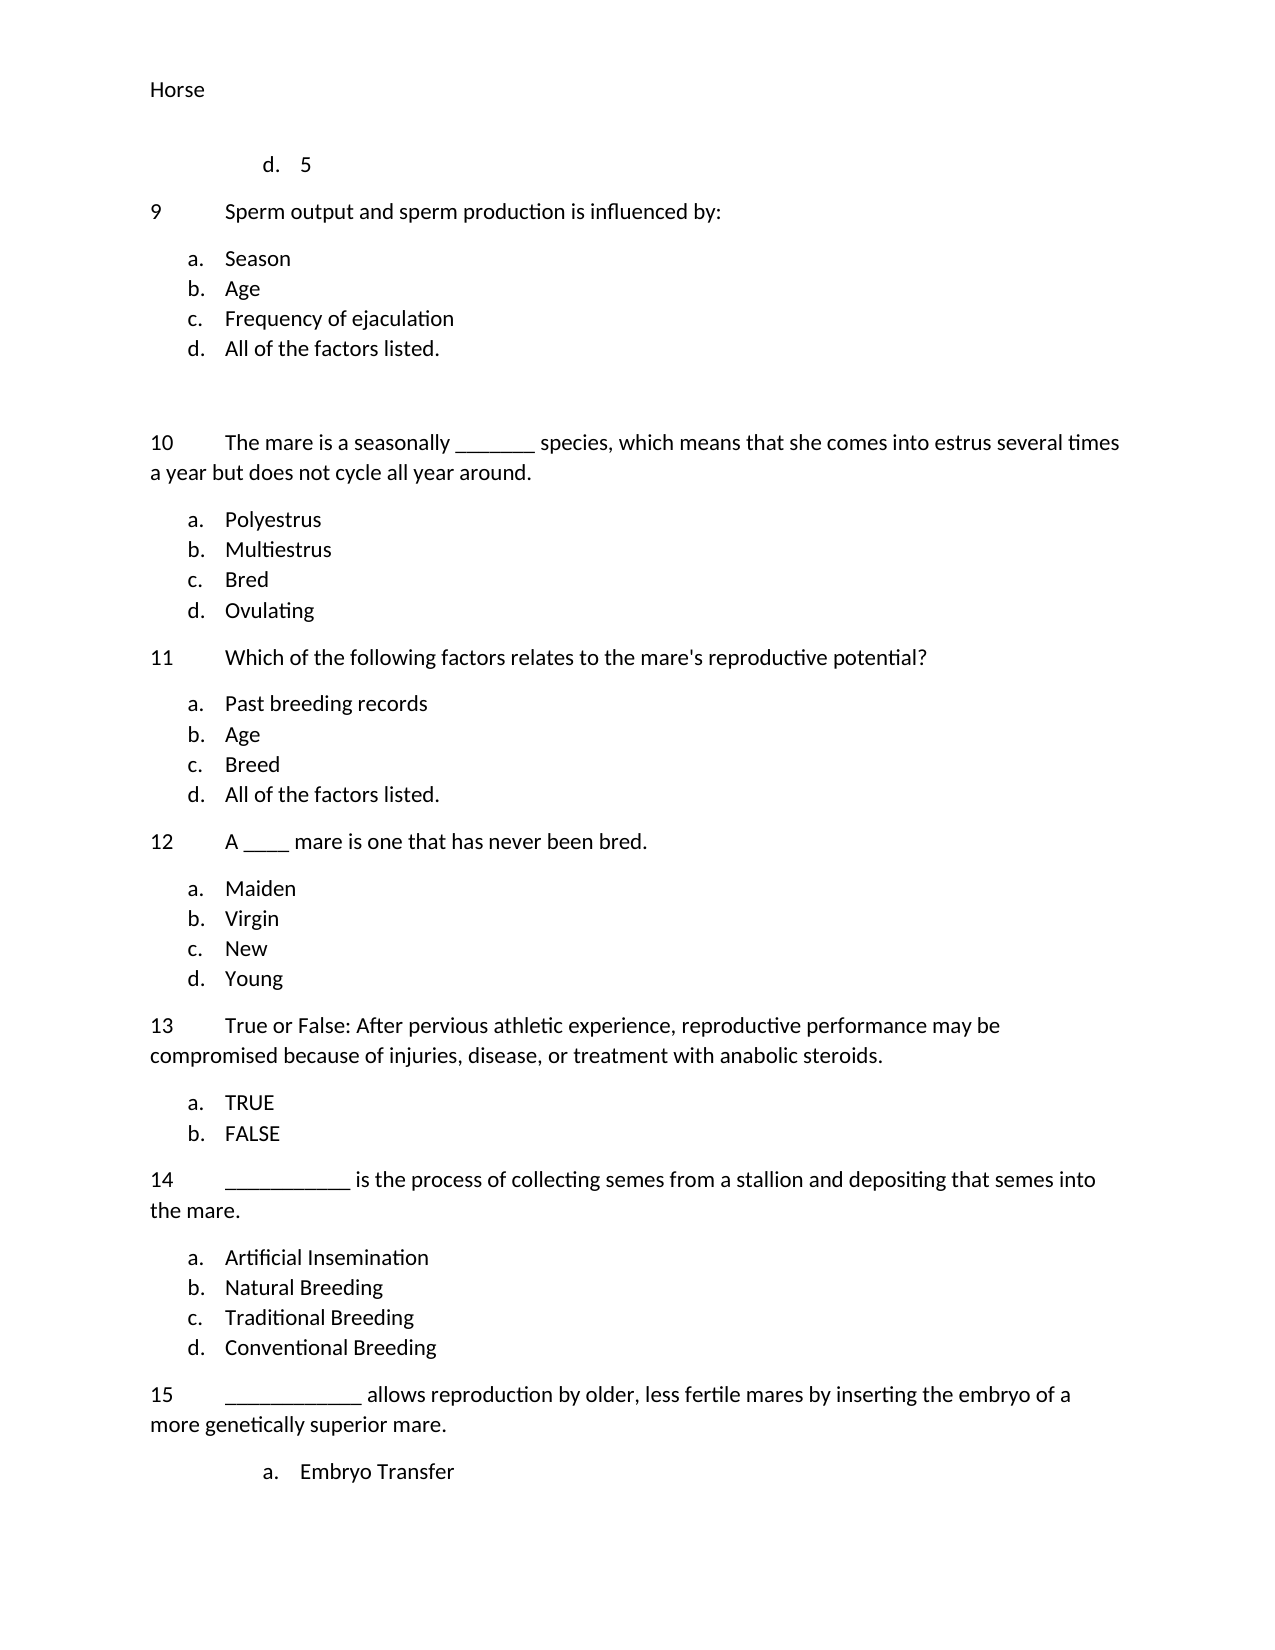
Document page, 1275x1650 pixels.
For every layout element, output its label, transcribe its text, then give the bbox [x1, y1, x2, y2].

list Age [187, 274, 1125, 302]
list Traditional Breeding [187, 1303, 1125, 1331]
list Conventional Breeding [187, 1333, 1125, 1361]
text 11 Which of the following factors relates to the mare's reproductive potential? [150, 643, 1125, 671]
text 10 The mare is a seasonally _______ species, which means that she comes into estrus several times a year but does not cycle all year around. [150, 428, 1125, 486]
list Polyestrus [187, 505, 1125, 533]
list Breed [187, 750, 1125, 778]
list Season [187, 244, 1125, 272]
text 12 A ____ mare is one that has never been bred. [150, 827, 1125, 855]
list Bred [187, 566, 1125, 594]
list FALSE [187, 1119, 1125, 1147]
list Multiestrus [187, 535, 1125, 563]
list Natural Breeding [187, 1273, 1125, 1301]
list All of the factors listed. [187, 780, 1125, 808]
list Maiden [187, 874, 1125, 902]
text 14 ___________ is the process of collecting semes from a stallion and depositing that semes into the mare. [150, 1166, 1125, 1224]
text 15 ____________ allows reproduction by older, less fertile mares by inserting the embryo of a more genetically superior mare. [150, 1380, 1125, 1438]
list Young [187, 964, 1125, 993]
list Ovulating [187, 596, 1125, 624]
list 5 [262, 150, 1125, 178]
text 9 Sperm output and sperm production is influenced by: [150, 197, 1125, 225]
list Artificial Insemination [187, 1243, 1125, 1271]
list Virgin [187, 904, 1125, 932]
list Embryo Transfer [262, 1457, 1125, 1485]
list Age [187, 720, 1125, 748]
list All of the factors listed. [187, 334, 1125, 362]
list Past breeding records [187, 689, 1125, 718]
list TRUE [187, 1088, 1125, 1117]
list New [187, 934, 1125, 962]
text 13 True or False: After pervious athletic experience, reproductive performance may be compromised because of injuries, disease, or treatment with anabolic steroids. [150, 1011, 1125, 1070]
list Frequency of ejaculation [187, 304, 1125, 332]
